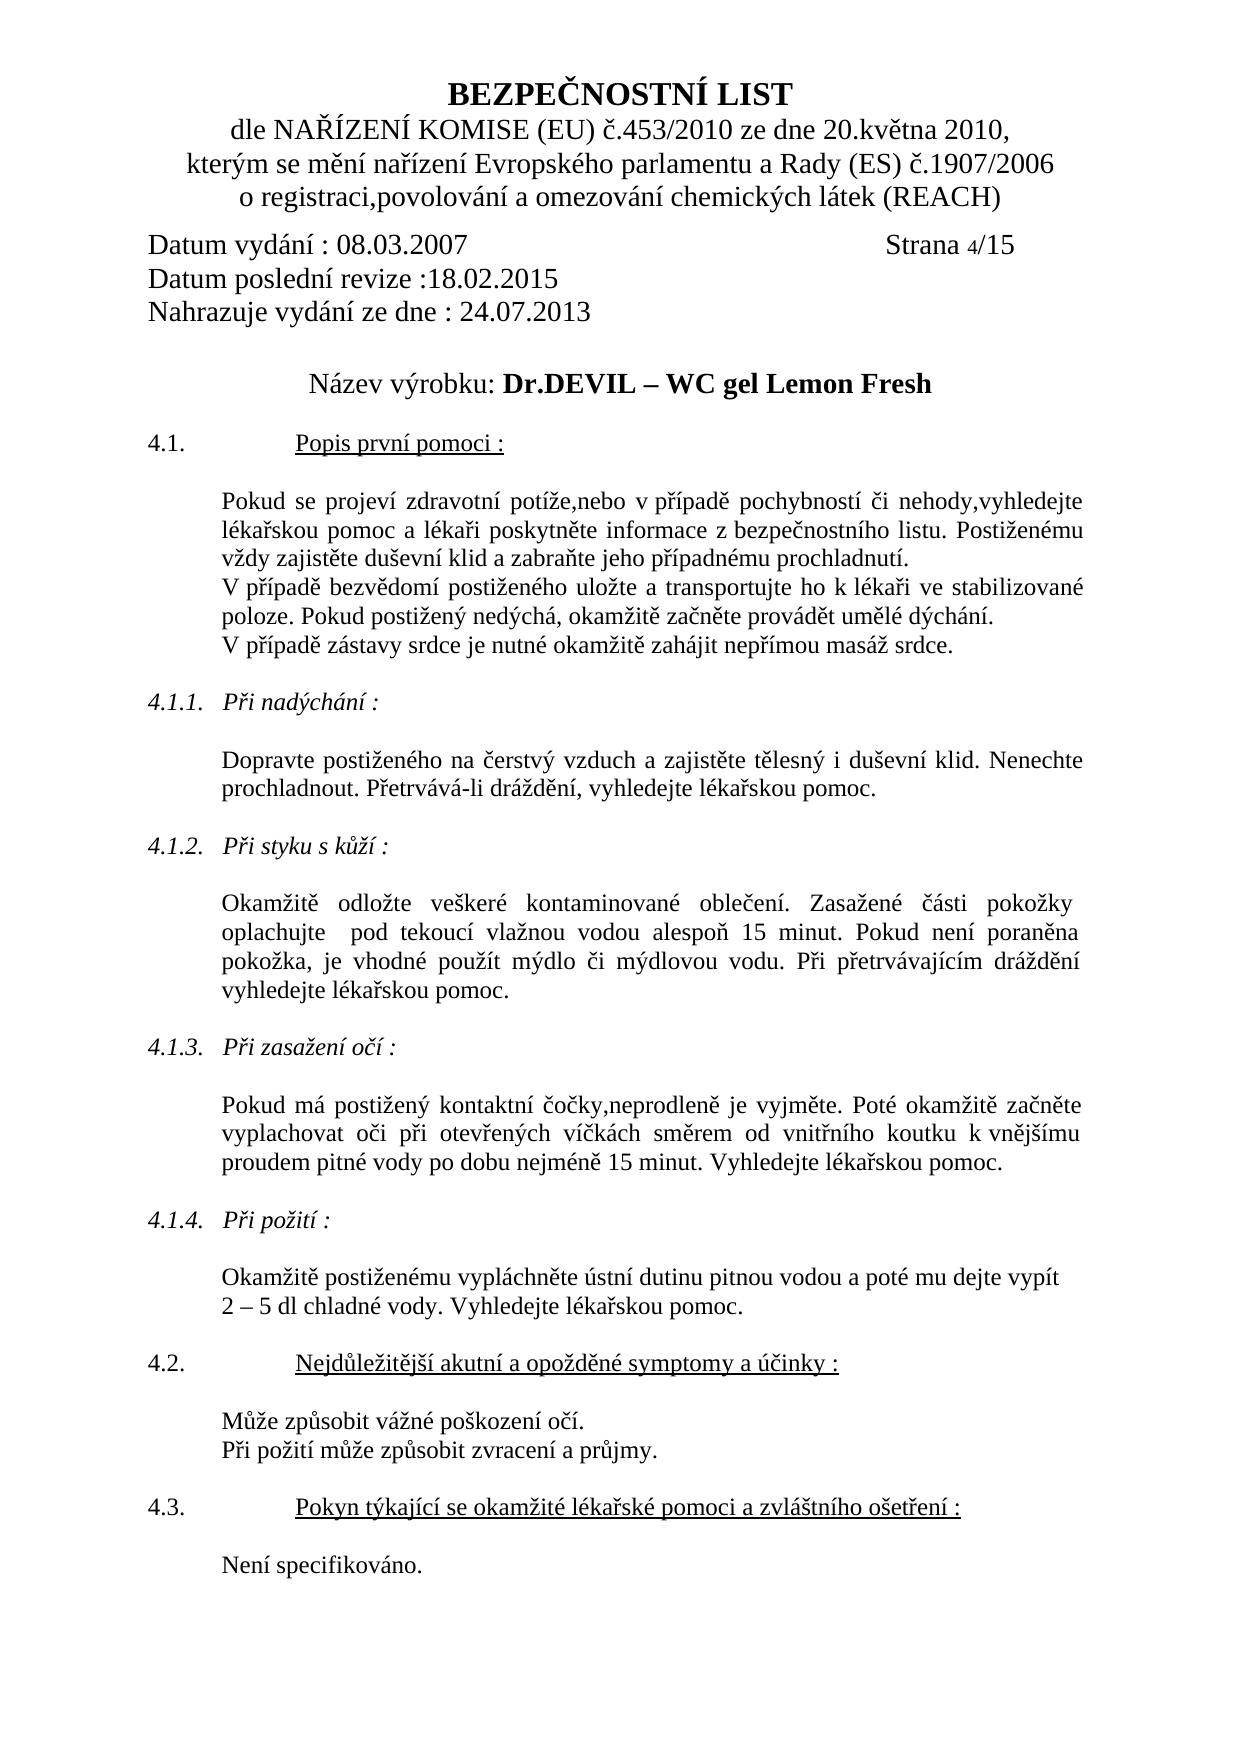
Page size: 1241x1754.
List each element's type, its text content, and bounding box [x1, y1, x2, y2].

text 2 – 5 dl chladné vody. Vyhledejte lékařskou pomoc. [148, 1291, 1092, 1320]
text Dopravte postiženého na čerstvý vzduch a zajistěte tělesný i duševní klid. Nenechte prochladnout. Přetrvává-li dráždění, vyhledejte lékařskou pomoc. [148, 745, 1092, 802]
list Při zasažení očí : [148, 1032, 1092, 1061]
list Při nadýchání : [148, 687, 1092, 716]
text Okamžitě odložte veškeré kontaminované oblečení. Zasažené části pokožky oplachujte pod tekoucí vlažnou vodou alespoň 15 minut. Pokud není poraněna pokožka, je vhodné použít mýdlo či mýdlovou vodu. Při přetrvávajícím dráždění vyhledejte lékařskou pomoc. [148, 888, 1092, 1003]
text Pokud má postižený kontaktní čočky,neprodleně je vyjměte. Poté okamžitě začněte vyplachovat oči při otevřených víčkách směrem od vnitřního koutku k vnějšímu proudem pitné vody po dobu nejméně 15 minut. Vyhledejte lékařskou pomoc. [148, 1090, 1092, 1176]
list Pokyn týkající se okamžité lékařské pomoci a zvláštního ošetření : [148, 1492, 1092, 1521]
text V případě zástavy srdce je nutné okamžitě zahájit nepřímou masáž srdce. [148, 630, 1092, 658]
text V případě bezvědomí postiženého uložte a transportujte ho k lékaři ve stabilizované poloze. Pokud postižený nedýchá, okamžitě začněte provádět umělé dýchání. [148, 572, 1092, 630]
text Při požití může způsobit zvracení a průjmy. [148, 1435, 1092, 1463]
text Okamžitě postiženému vypláchněte ústní dutinu pitnou vodou a poté mu dejte vypít [148, 1262, 1092, 1291]
text Pokud se projeví zdravotní potíže,nebo v případě pochybností či nehody,vyhledejte lékařskou pomoc a lékaři poskytněte informace z bezpečnostního listu. Postiženému vždy zajistěte duševní klid a zabraňte jeho případnému prochladnutí. [148, 486, 1092, 572]
list Při styku s kůží : [148, 831, 1092, 860]
list Nejdůležitější akutní a opožděné symptomy a účinky : [148, 1348, 1092, 1377]
text Není specifikováno. [148, 1550, 1092, 1578]
list Při požití : [148, 1205, 1092, 1233]
text Může způsobit vážné poškození očí. [148, 1406, 1092, 1435]
list Popis první pomoci : [148, 428, 1092, 457]
